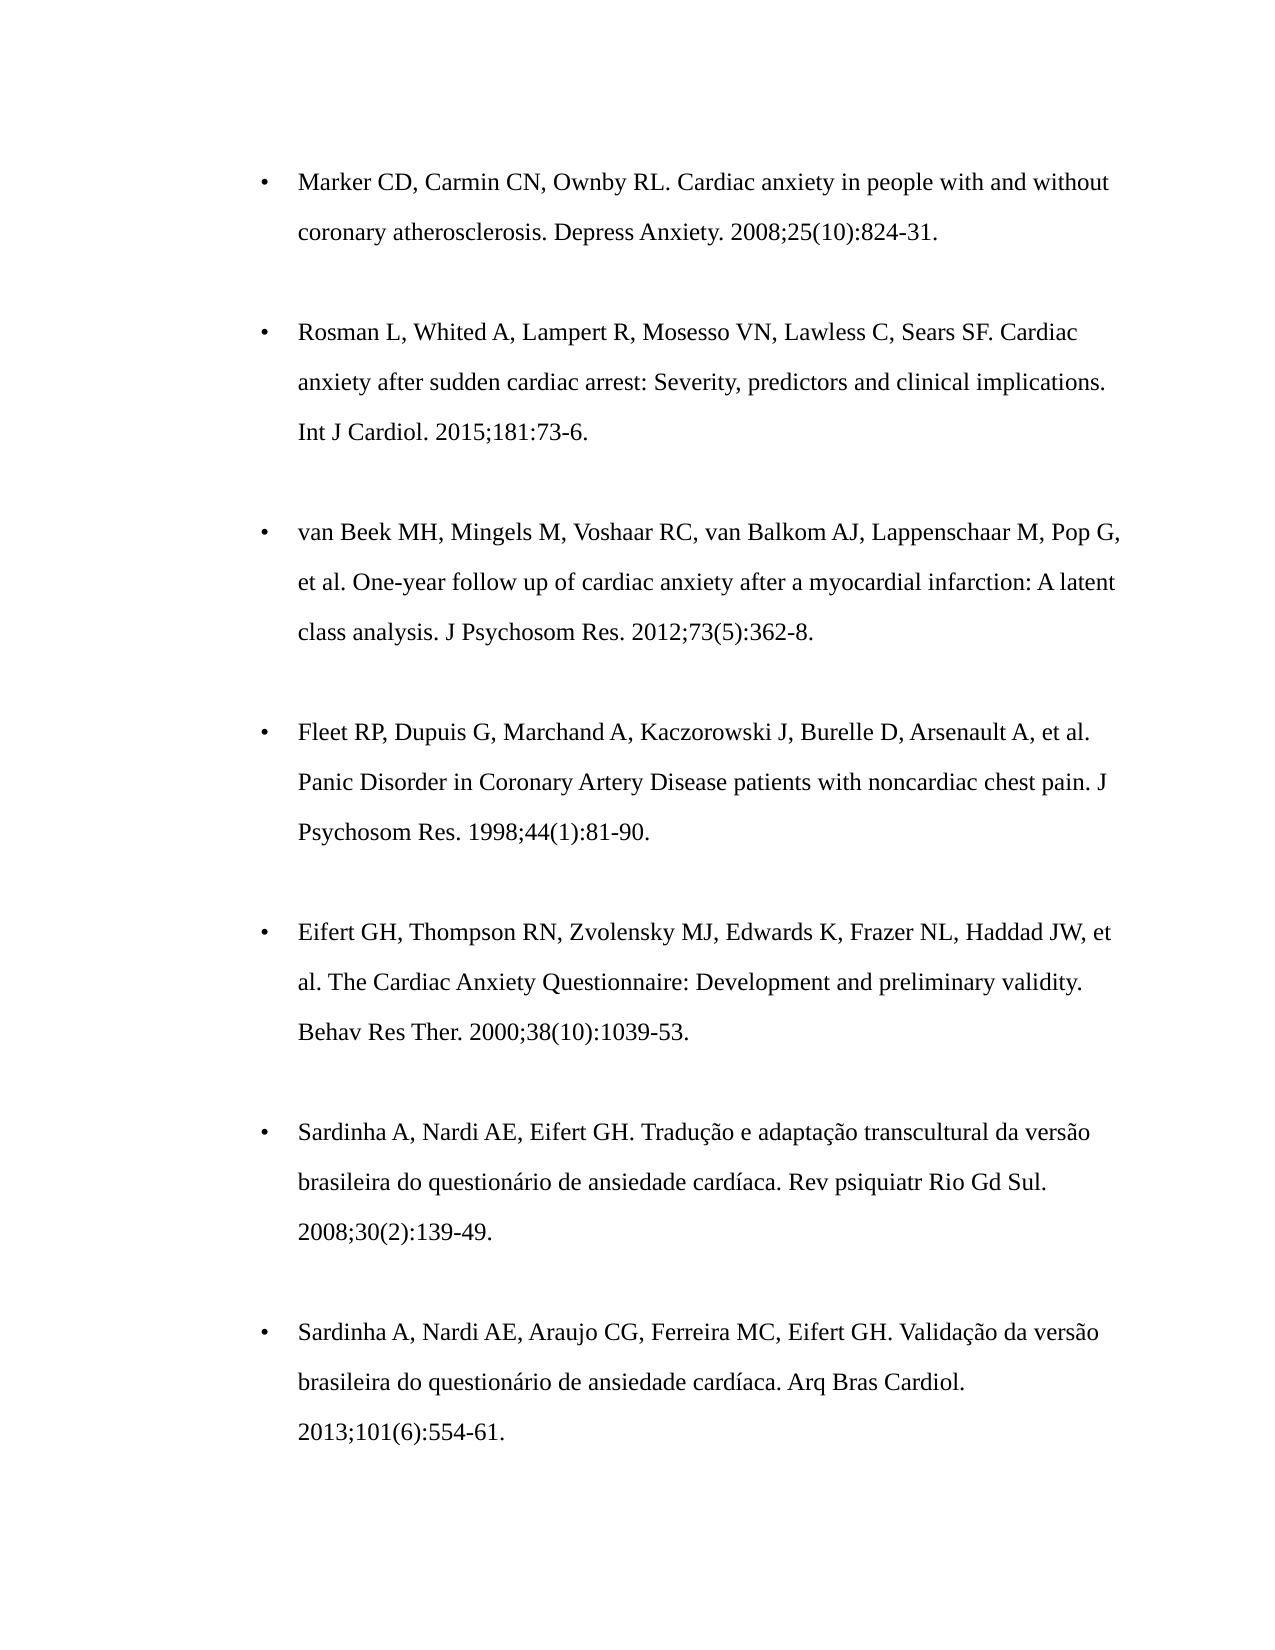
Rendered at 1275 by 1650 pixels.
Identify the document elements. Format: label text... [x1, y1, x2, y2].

list Rosman L, Whited A, Lampert R, Mosesso VN, Lawless C, Sears SF. Cardiac anxiety after sudden cardiac arrest: Severity, predictors and clinical implications. Int J Cardiol. 2015;181:73-6. [260, 300, 1125, 450]
list Marker CD, Carmin CN, Ownby RL. Cardiac anxiety in people with and without coronary atherosclerosis. Depress Anxiety. 2008;25(10):824-31. [260, 150, 1125, 250]
list Sardinha A, Nardi AE, Eifert GH. Tradução e adaptação transcultural da versão brasileira do questionário de ansiedade cardíaca. Rev psiquiatr Rio Gd Sul. 2008;30(2):139-49. [260, 1100, 1125, 1250]
list Sardinha A, Nardi AE, Araujo CG, Ferreira MC, Eifert GH. Validação da versão brasileira do questionário de ansiedade cardíaca. Arq Bras Cardiol. 2013;101(6):554-61. [260, 1300, 1125, 1450]
list van Beek MH, Mingels M, Voshaar RC, van Balkom AJ, Lappenschaar M, Pop G, et al. One-year follow up of cardiac anxiety after a myocardial infarction: A latent class analysis. J Psychosom Res. 2012;73(5):362-8. [260, 500, 1125, 650]
list Eifert GH, Thompson RN, Zvolensky MJ, Edwards K, Frazer NL, Haddad JW, et al. The Cardiac Anxiety Questionnaire: Development and preliminary validity. Behav Res Ther. 2000;38(10):1039-53. [260, 900, 1125, 1050]
list Fleet RP, Dupuis G, Marchand A, Kaczorowski J, Burelle D, Arsenault A, et al. Panic Disorder in Coronary Artery Disease patients with noncardiac chest pain. J Psychosom Res. 1998;44(1):81-90. [260, 700, 1125, 850]
